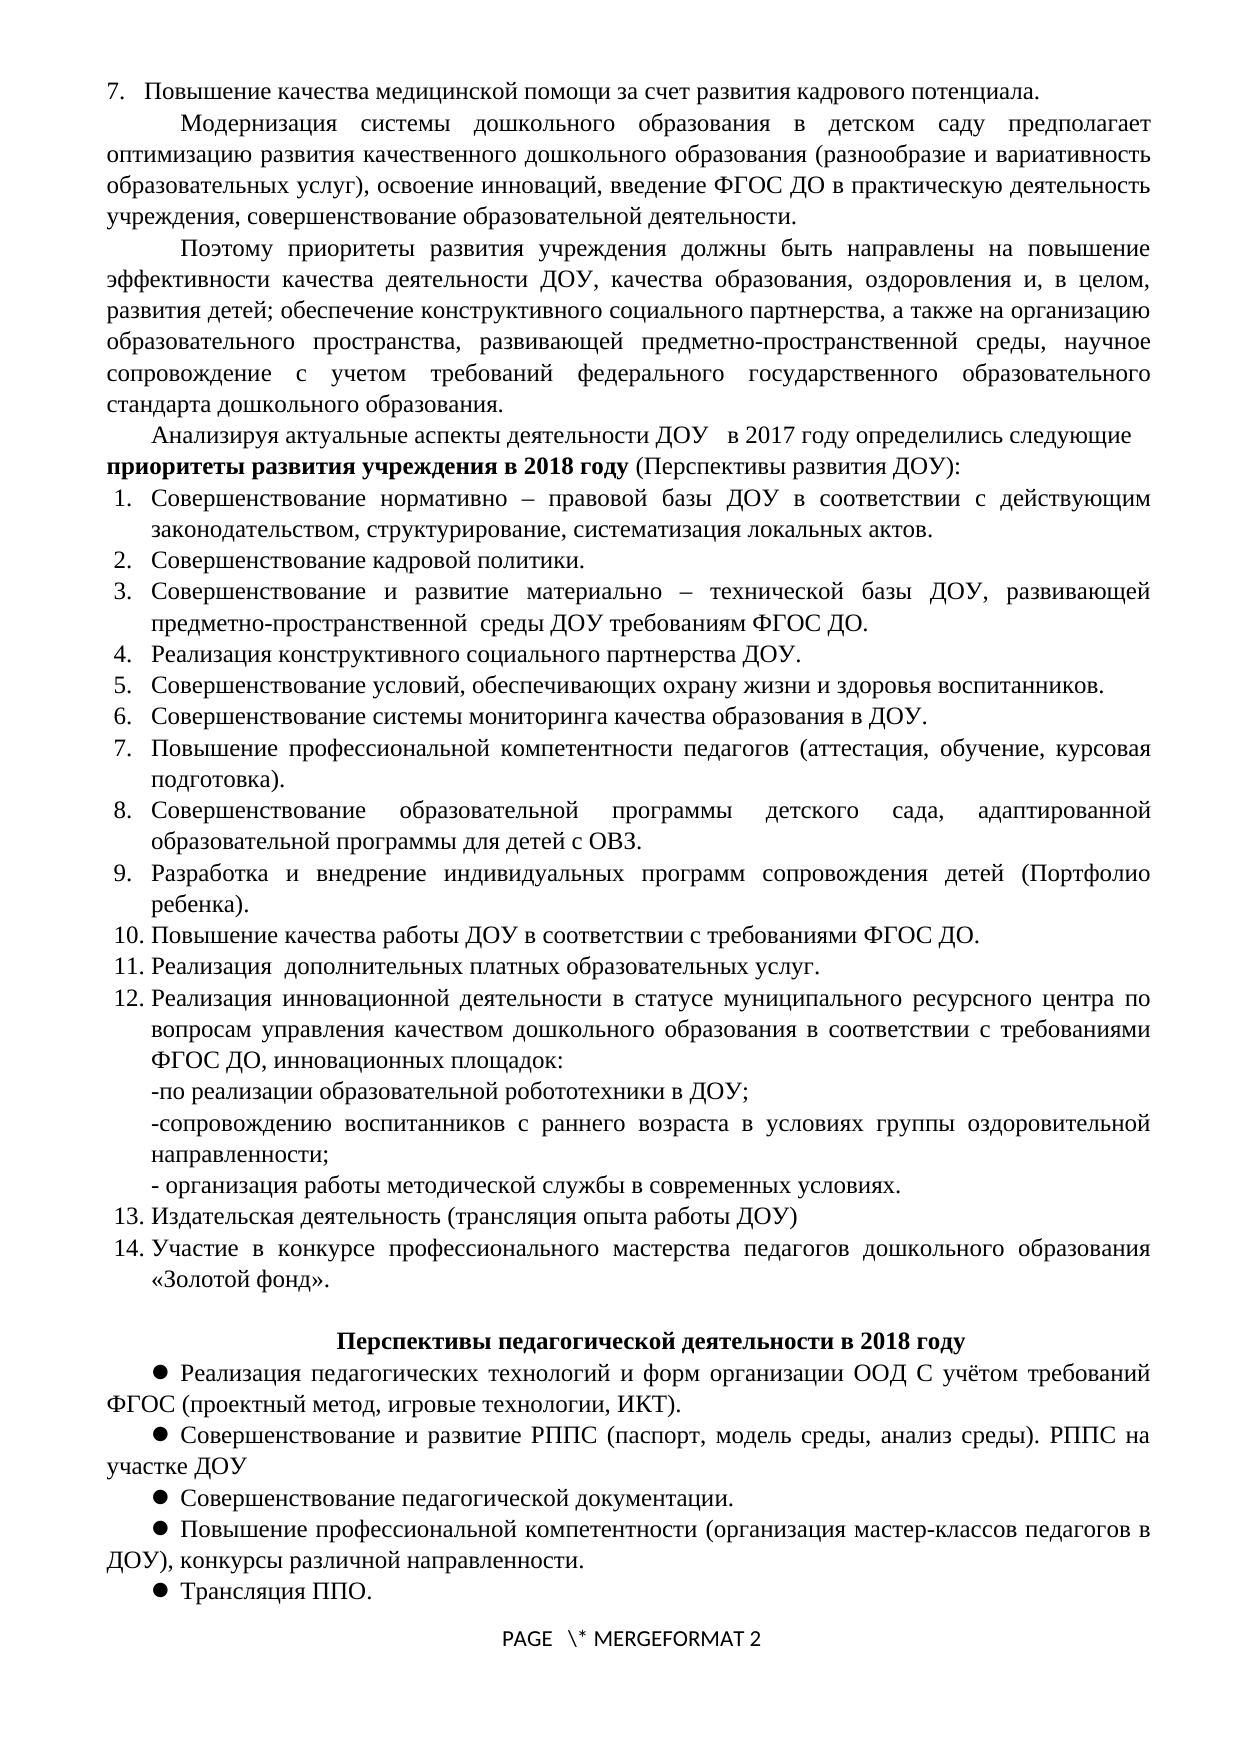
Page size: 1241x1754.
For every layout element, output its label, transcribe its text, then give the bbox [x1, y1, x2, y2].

list Совершенствование системы мониторинга качества образования в ДОУ. [113, 699, 1152, 730]
list -сопровождению воспитанников с раннего возраста в условиях группы оздоровительной направленности; [151, 1105, 1152, 1168]
list Издательская деятельность (трансляция опыта работы ДОУ) [113, 1199, 1152, 1230]
list Совершенствование нормативно – правовой базы ДОУ в соответствии с действующим законодательством, структурирование, систематизация локальных актов. [113, 480, 1152, 543]
list Совершенствование педагогической документации. [106, 1480, 1152, 1511]
text Поэтому приоритеты развития учреждения должны быть направлены на повышение эффективности качества деятельности ДОУ, качества образования, оздоровления и, в целом, развития детей; обеспечение конструктивного социального партнерства, а также на организацию образовательного пространства, развивающей предметно-пространственной среды, научное сопровождение с учетом требований федерального государственного образовательного стандарта дошкольного образования. [106, 230, 1152, 418]
text Анализируя актуальные аспекты деятельности ДОУ в 2017 году определились следующие приоритеты развития учреждения в 2018 году (Перспективы развития ДОУ): [106, 418, 1152, 480]
list Участие в конкурсе профессионального мастерства педагогов дошкольного образования «Золотой фонд». [113, 1230, 1152, 1293]
list Повышение качества медицинской помощи за счет развития кадрового потенциала. [106, 74, 1152, 105]
list Реализация инновационной деятельности в статусе муниципального ресурсного центра по вопросам управления качеством дошкольного образования в соответствии с требованиями ФГОС ДО, инновационных площадок: [113, 980, 1152, 1074]
text Перспективы педагогической деятельности в 2018 году [106, 1324, 1152, 1355]
list Повышение профессиональной компетентности педагогов (аттестация, обучение, курсовая подготовка). [113, 730, 1152, 793]
text Модернизация системы дошкольного образования в детском саду предполагает оптимизацию развития качественного дошкольного образования (разнообразие и вариативность образовательных услуг), освоение инноваций, введение ФГОС ДО в практическую деятельность учреждения, совершенствование образовательной деятельности. [106, 105, 1152, 230]
list Совершенствование кадровой политики. [113, 543, 1152, 574]
list Повышение профессиональной компетентности (организация мастер-классов педагогов в ДОУ), конкурсы различной направленности. [106, 1511, 1152, 1574]
list Повышение качества работы ДОУ в соответствии с требованиями ФГОС ДО. [113, 918, 1152, 949]
list Совершенствование и развитие РППС (паспорт, модель среды, анализ среды). РППС на участке ДОУ [106, 1418, 1152, 1480]
list -по реализации образовательной робототехники в ДОУ; [151, 1074, 1152, 1105]
list Разработка и внедрение индивидуальных программ сопровождения детей (Портфолио ребенка). [113, 855, 1152, 918]
list Совершенствование и развитие материально – технической базы ДОУ, развивающей предметно-пространственной среды ДОУ требованиям ФГОС ДО. [113, 574, 1152, 636]
list Трансляция ППО. [106, 1574, 1152, 1605]
list Совершенствование образовательной программы детского сада, адаптированной образовательной программы для детей с ОВЗ. [113, 793, 1152, 855]
list - организация работы методической службы в современных условиях. [151, 1168, 1152, 1199]
list Реализация конструктивного социального партнерства ДОУ. [113, 636, 1152, 668]
list Реализация дополнительных платных образовательных услуг. [113, 949, 1152, 980]
list Реализация педагогических технологий и форм организации ООД С учётом требований ФГОС (проектный метод, игровые технологии, ИКТ). [106, 1355, 1152, 1418]
list Совершенствование условий, обеспечивающих охрану жизни и здоровья воспитанников. [113, 668, 1152, 699]
